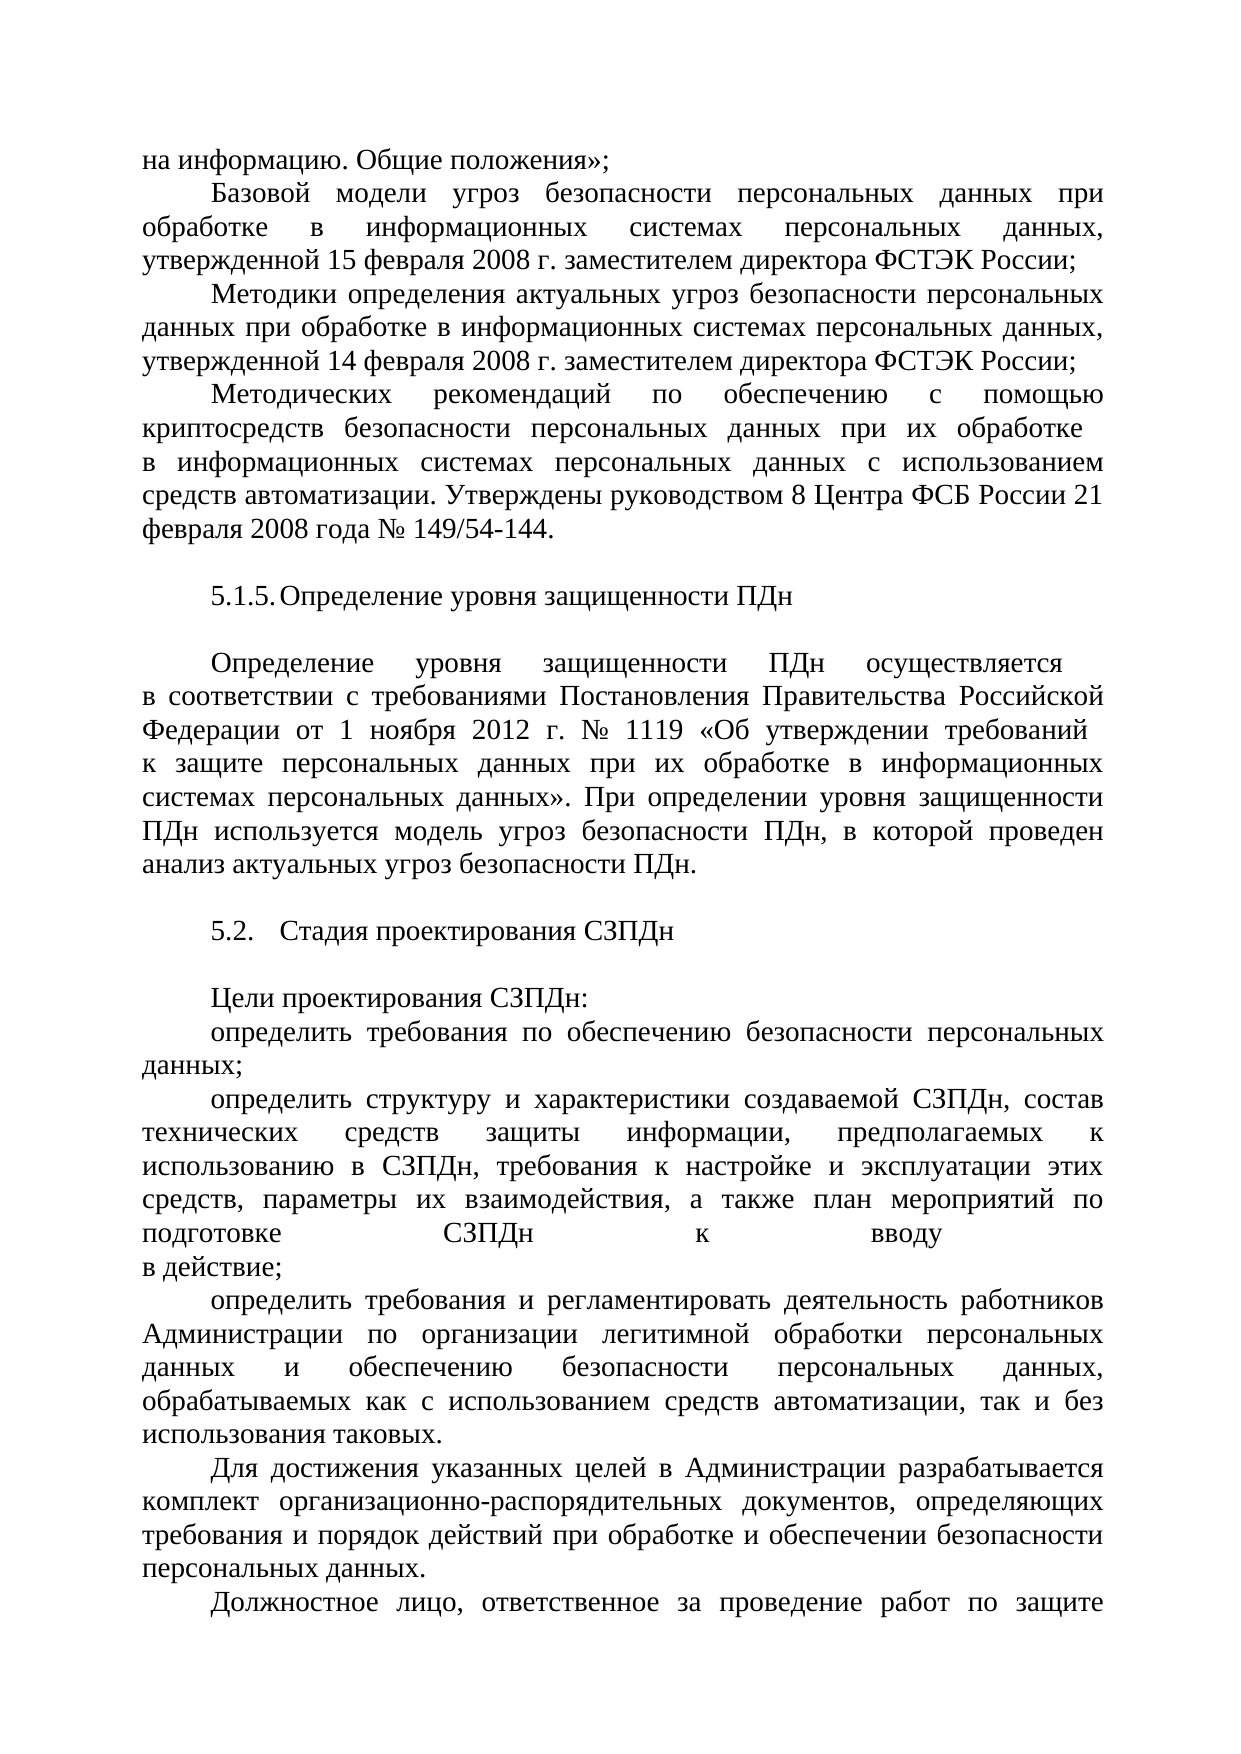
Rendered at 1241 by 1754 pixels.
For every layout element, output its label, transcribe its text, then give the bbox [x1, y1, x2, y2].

text Определение уровня защищенности ПДн осуществляется в соответствии с требованиями Постановления Правительства Российской Федерации от 1 ноября . № 1119 «Об утверждении требований к защите персональных данных при их обработке в информационных системах персональных данных». При определении уровня защищенности ПДн используется модель угроз безопасности ПДн, в которой проведен анализ актуальных угроз безопасности ПДн. [142, 645, 1104, 880]
text определить структуру и характеристики создаваемой СЗПДн, состав технических средств защиты информации, предполагаемых к использованию в СЗПДн, требования к настройке и эксплуатации этих средств, параметры их взаимодействия, а также план мероприятий по подготовке СЗПДн к вводу в действие; [142, 1081, 1104, 1282]
text определить требования и регламентировать деятельность работников Администрации по организации легитимной обработки персональных данных и обеспечению безопасности персональных данных, обрабатываемых как с использованием средств автоматизации, так и без использования таковых. [142, 1282, 1104, 1450]
text Базовой модели угроз безопасности персональных данных при обработке в информационных системах персональных данных, утвержденной 15 февраля . заместителем директора ФСТЭК России; [142, 175, 1104, 276]
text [142, 1584, 1104, 1618]
list Стадия проектирования СЗПДн [142, 913, 1104, 947]
list Определение уровня защищенности ПДн [142, 578, 1104, 611]
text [142, 142, 1104, 175]
text Цели проектирования СЗПДн: [142, 980, 1104, 1014]
text определить требования по обеспечению безопасности персональных данных; [142, 1014, 1104, 1081]
text Методики определения актуальных угроз безопасности персональных данных при обработке в информационных системах персональных данных, утвержденной 14 февраля . заместителем директора ФСТЭК России; [142, 276, 1104, 377]
text Методических рекомендаций по обеспечению с помощью криптосредств безопасности персональных данных при их обработке в информационных системах персональных данных с использованием средств автоматизации. Утверждены руководством 8 Центра ФСБ России 21 февраля 2008 года № 149/54-144. [142, 377, 1104, 544]
text Для достижения указанных целей в Администрации разрабатывается комплект организационно-распорядительных документов, определяющих требования и порядок действий при обработке и обеспечении безопасности персональных данных. [142, 1450, 1104, 1584]
